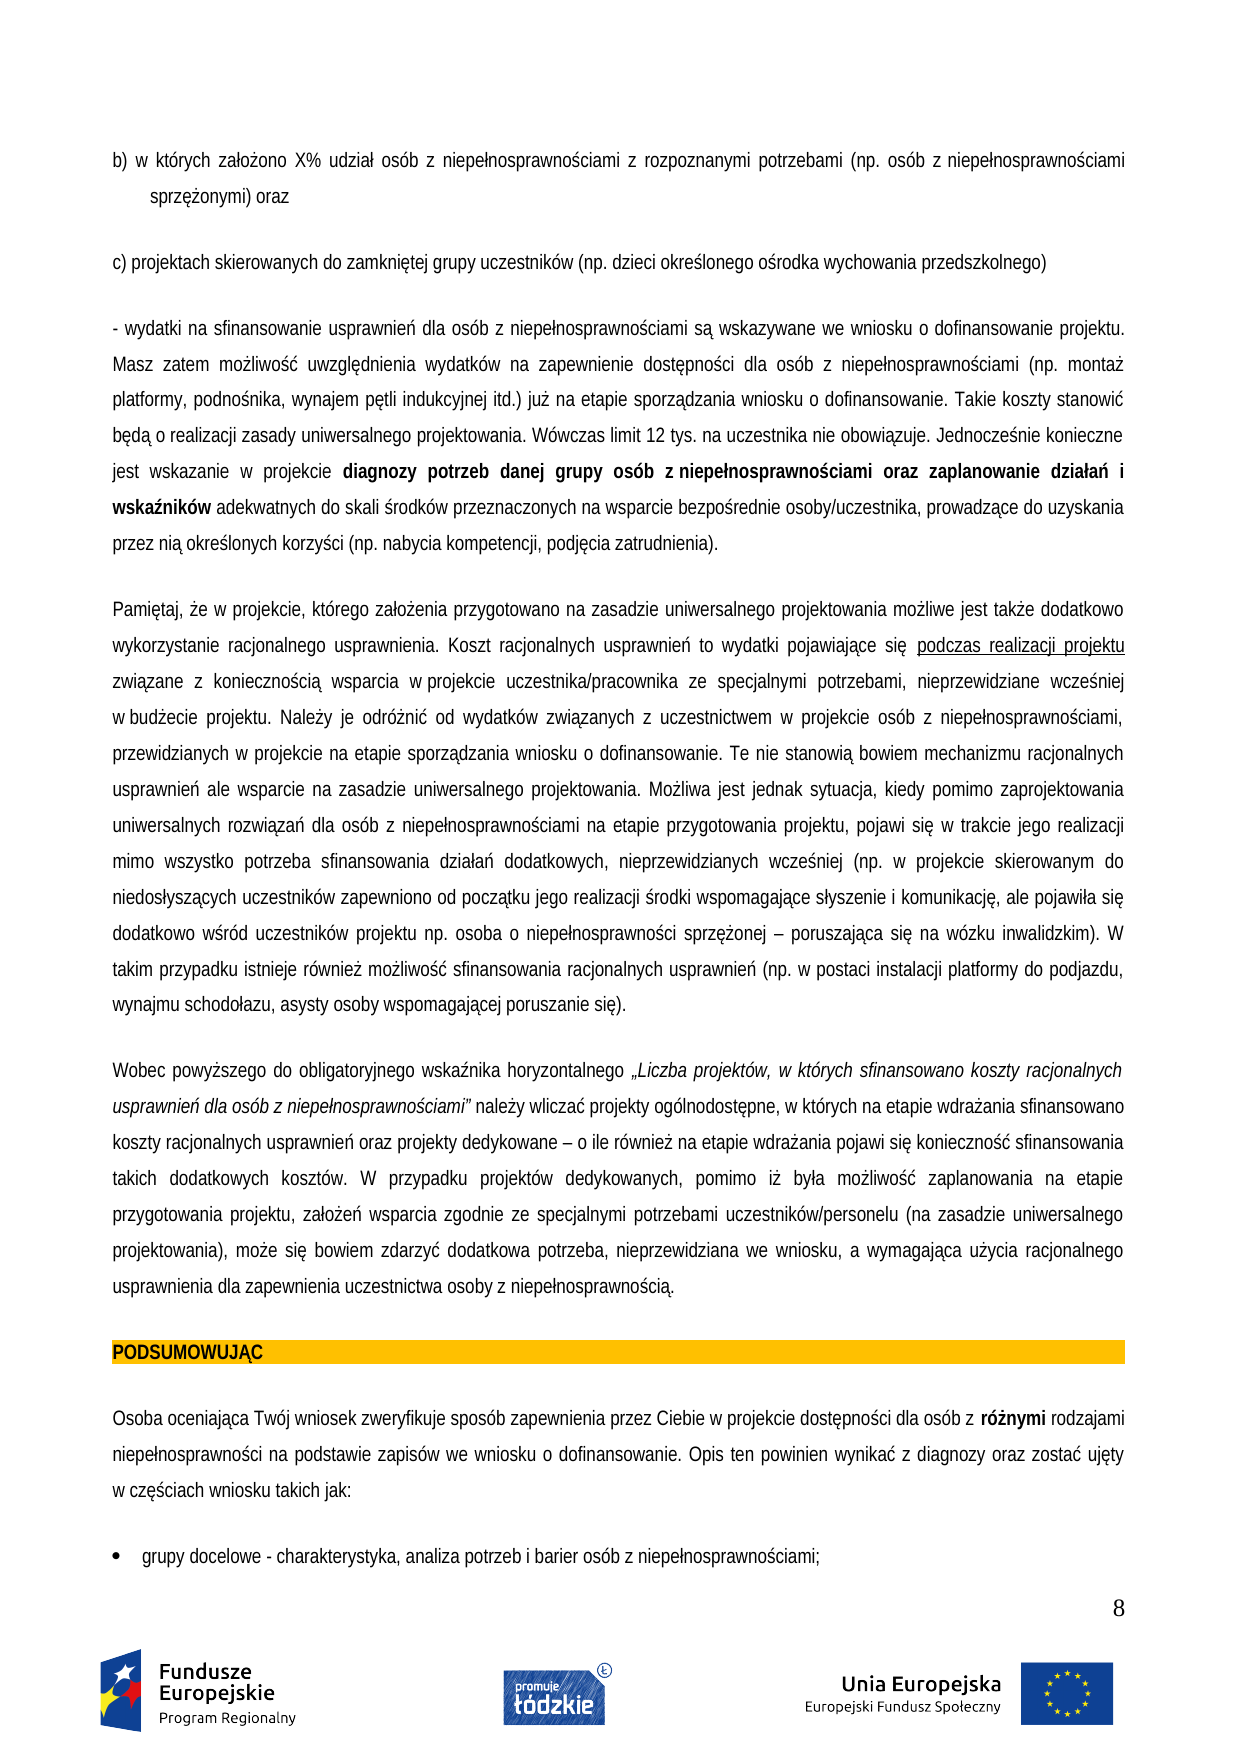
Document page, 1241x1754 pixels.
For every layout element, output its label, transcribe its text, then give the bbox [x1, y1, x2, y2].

text c) projektach skierowanych do zamkniętej grupy uczestników (np. dzieci określonego ośrodka wychowania przedszkolnego) [112, 249, 1125, 273]
list grupy docelowe - charakterystyka, analiza potrzeb i barier osób z niepełnosprawnościami; [112, 1544, 1125, 1568]
picture [100, 1649, 1114, 1732]
text b) w których założono X% udział osób z niepełnosprawnościami z rozpoznanymi potrzebami (np. osób z niepełnosprawnościami sprzężonymi) oraz [112, 148, 1125, 208]
text Wobec powyższego do obligatoryjnego wskaźnika horyzontalnego „Liczba projektów, w których sfinansowano koszty racjonalnych usprawnień dla osób z niepełnosprawnościami” należy wliczać projekty ogólnodostępne, w których na etapie wdrażania sfinansowano koszty racjonalnych usprawnień oraz projekty dedykowane – o ile również na etapie wdrażania pojawi się konieczność sfinansowania takich dodatkowych kosztów. W przypadku projektów dedykowanych, pomimo iż była możliwość zaplanowania na etapie przygotowania projektu, założeń wsparcia zgodnie ze specjalnymi potrzebami uczestników/personelu (na zasadzie uniwersalnego projektowania), może się bowiem zdarzyć dodatkowa potrzeba, nieprzewidziana we wniosku, a wymagająca użycia racjonalnego usprawnienia dla zapewnienia uczestnictwa osoby z niepełnosprawnością. [112, 1058, 1125, 1298]
text Pamiętaj, że w projekcie, którego założenia przygotowano na zasadzie uniwersalnego projektowania możliwe jest także dodatkowo wykorzystanie racjonalnego usprawnienia. Koszt racjonalnych usprawnień to wydatki pojawiające się podczas realizacji projektu związane z koniecznością wsparcia w projekcie uczestnika/pracownika ze specjalnymi potrzebami, nieprzewidziane wcześniej w budżecie projektu. Należy je odróżnić od wydatków związanych z uczestnictwem w projekcie osób z niepełnosprawnościami, przewidzianych w projekcie na etapie sporządzania wniosku o dofinansowanie. Te nie stanowią bowiem mechanizmu racjonalnych usprawnień ale wsparcie na zasadzie uniwersalnego projektowania. Możliwa jest jednak sytuacja, kiedy pomimo zaprojektowania uniwersalnych rozwiązań dla osób z niepełnosprawnościami na etapie przygotowania projektu, pojawi się w trakcie jego realizacji mimo wszystko potrzeba sfinansowania działań dodatkowych, nieprzewidzianych wcześniej (np. w projekcie skierowanym do niedosłyszących uczestników zapewniono od początku jego realizacji środki wspomagające słyszenie i komunikację, ale pojawiła się dodatkowo wśród uczestników projektu np. osoba o niepełnosprawności sprzężonej – poruszająca się na wózku inwalidzkim). W takim przypadku istnieje również możliwość sfinansowania racjonalnych usprawnień (np. w postaci instalacji platformy do podjazdu, wynajmu schodołazu, asysty osoby wspomagającej poruszanie się). [112, 597, 1125, 1016]
text Osoba oceniająca Twój wniosek zweryfikuje sposób zapewnienia przez Ciebie w projekcie dostępności dla osób z różnymi rodzajami niepełnosprawności na podstawie zapisów we wniosku o dofinansowanie. Opis ten powinien wynikać z diagnozy oraz zostać ujęty w częściach wniosku takich jak: [112, 1406, 1125, 1502]
text PODSUMOWUJĄC [263, 1340, 1125, 1364]
text - wydatki na sfinansowanie usprawnień dla osób z niepełnosprawnościami są wskazywane we wniosku o dofinansowanie projektu. Masz zatem możliwość uwzględnienia wydatków na zapewnienie dostępności dla osób z niepełnosprawnościami (np. montaż platformy, podnośnika, wynajem pętli indukcyjnej itd.) już na etapie sporządzania wniosku o dofinansowanie. Takie koszty stanowić będą o realizacji zasady uniwersalnego projektowania. Wówczas limit 12 tys. na uczestnika nie obowiązuje. Jednocześnie konieczne jest wskazanie w projekcie diagnozy potrzeb danej grupy osób z niepełnosprawnościami oraz zaplanowanie działań i wskaźników adekwatnych do skali środków przeznaczonych na wsparcie bezpośrednie osoby/uczestnika, prowadzące do uzyskania przez nią określonych korzyści (np. nabycia kompetencji, podjęcia zatrudnienia). [112, 316, 1125, 555]
